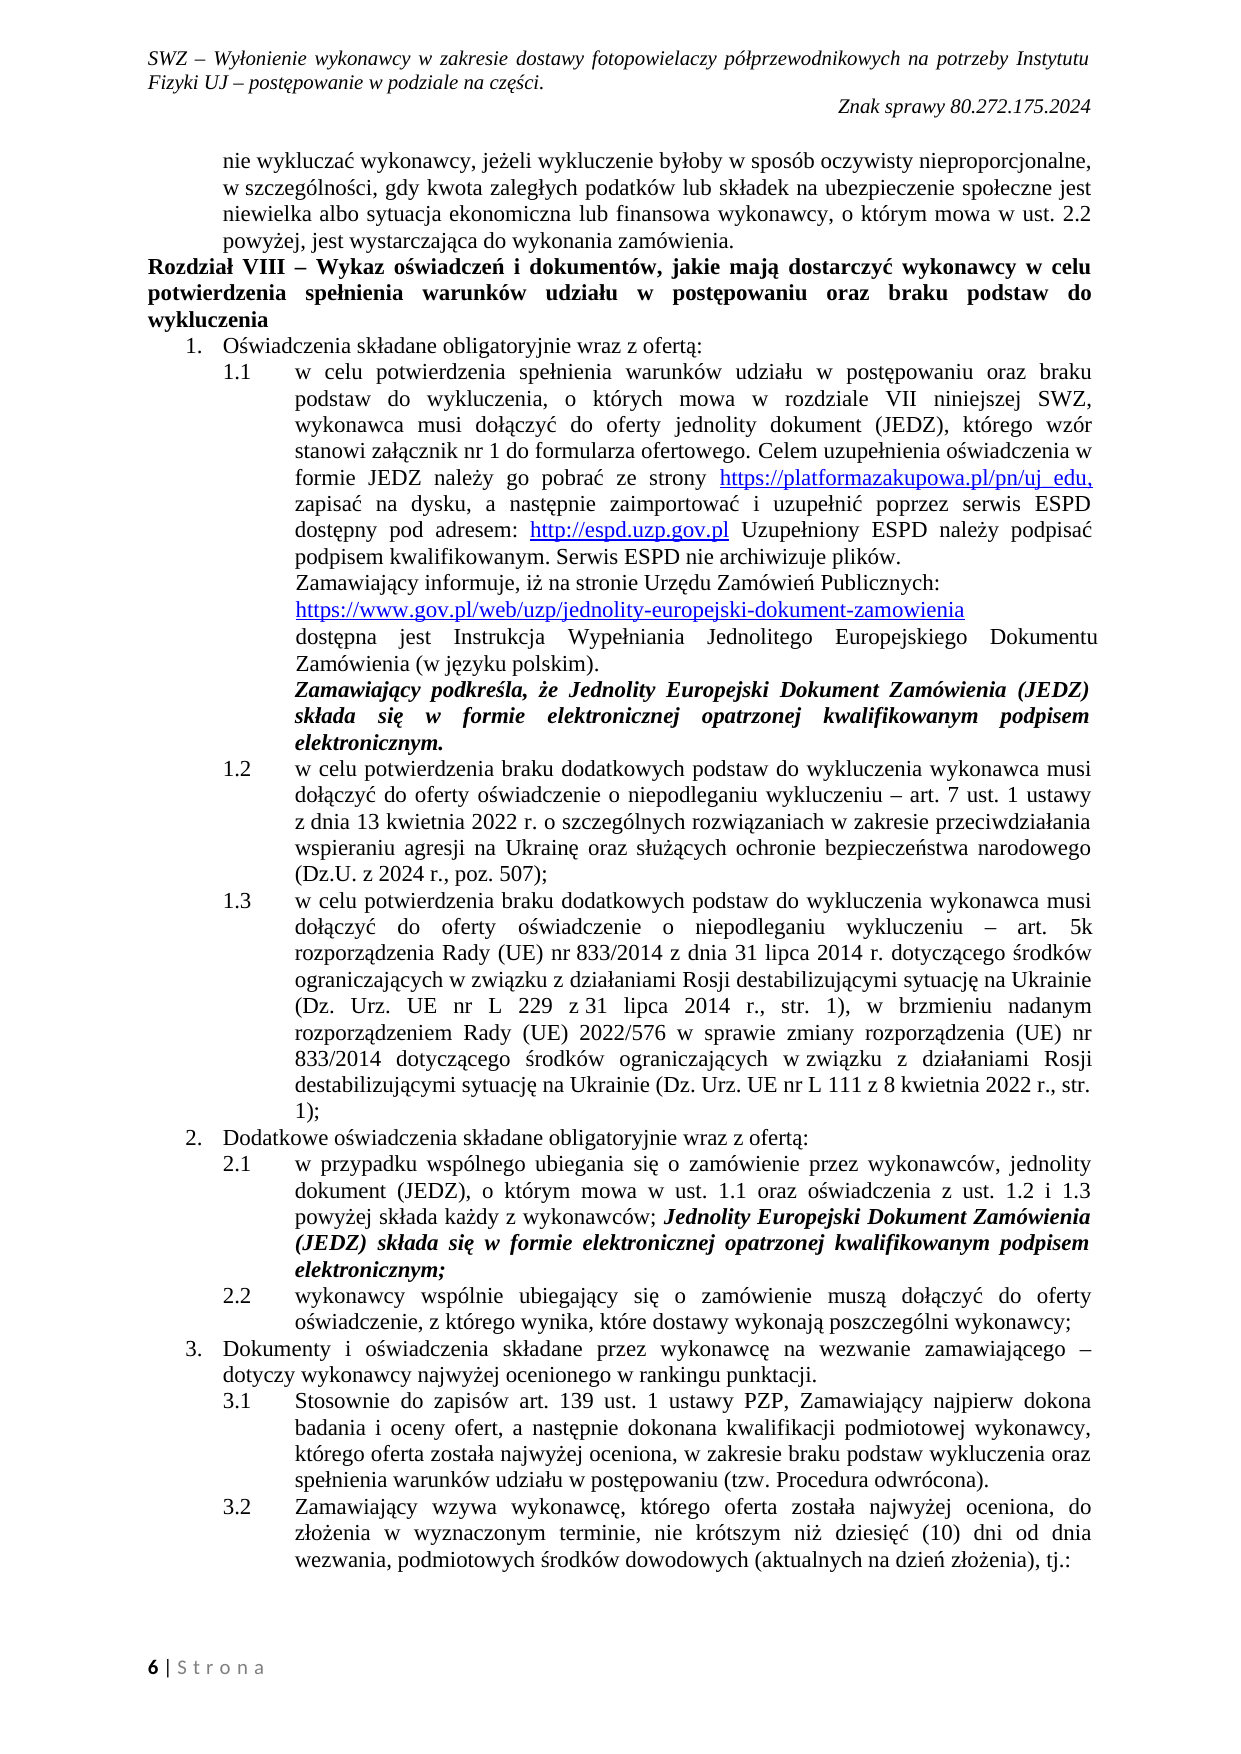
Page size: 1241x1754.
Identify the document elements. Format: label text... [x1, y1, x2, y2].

list Zamawiający informuje, iż na stronie Urzędu Zamówień Publicznych: [295, 569, 1098, 596]
list Stosownie do zapisów art. 139 ust. 1 ustawy PZP, Zamawiający najpierw dokona badania i oceny ofert, a następnie dokonana kwalifikacji podmiotowej wykonawcy, którego oferta została najwyżej oceniona, w zakresie braku podstaw wykluczenia oraz spełnienia warunków udziału w postępowaniu (tzw. Procedura odwrócona). [223, 1387, 1093, 1493]
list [185, 148, 1093, 253]
text Zamawiający podkreśla, że Jednolity Europejski Dokument Zamówienia (JEDZ) składa się w formie elektronicznej opatrzonej kwalifikowanym podpisem elektronicznym. [294, 676, 1093, 755]
list w celu potwierdzenia spełnienia warunków udziału w postępowaniu oraz braku podstaw do wykluczenia, o których mowa w rozdziale VII niniejszej SWZ, wykonawca musi dołączyć do oferty jednolity dokument (JEDZ), którego wzór stanowi załącznik nr 1 do formularza ofertowego. Celem uzupełnienia oświadczenia w formie JEDZ należy go pobrać ze strony https://platformazakupowa.pl/pn/uj_edu, zapisać na dysku, a następnie zaimportować i uzupełnić poprzez serwis ESPD dostępny pod adresem: http://espd.uzp.gov.pl Uzupełniony ESPD należy podpisać podpisem kwalifikowanym. Serwis ESPD nie archiwizuje plików. [223, 358, 1093, 569]
list w celu potwierdzenia braku dodatkowych podstaw do wykluczenia wykonawca musi dołączyć do oferty oświadczenie o niepodleganiu wykluczeniu – art. 7 ust. 1 ustawy z dnia 13 kwietnia 2022 r. o szczególnych rozwiązaniach w zakresie przeciwdziałania wspieraniu agresji na Ukrainę oraz służących ochronie bezpieczeństwa narodowego (Dz.U. z 2024 r., poz. 507); [223, 755, 1093, 887]
list w celu potwierdzenia braku dodatkowych podstaw do wykluczenia wykonawca musi dołączyć do oferty oświadczenie o niepodleganiu wykluczeniu – art. 5k rozporządzenia Rady (UE) nr 833/2014 z dnia 31 lipca 2014 r. dotyczącego środków ograniczających w związku z działaniami Rosji destabilizującymi sytuację na Ukrainie (Dz. Urz. UE nr L 229 z 31 lipca 2014 r., str. 1), w brzmieniu nadanym rozporządzeniem Rady (UE) 2022/576 w sprawie zmiany rozporządzenia (UE) nr 833/2014 dotyczącego środków ograniczających w związku z działaniami Rosji destabilizującymi sytuację na Ukrainie (Dz. Urz. UE nr L 111 z 8 kwietnia 2022 r., str. 1); [223, 887, 1093, 1124]
text https://www.gov.pl/web/uzp/jednolity-europejski-dokument-zamowienia [148, 596, 1093, 622]
list wykonawcy wspólnie ubiegający się o zamówienie muszą dołączyć do oferty oświadczenie, z którego wynika, które dostawy wykonają poszczególni wykonawcy; [223, 1282, 1093, 1335]
list dostępna jest Instrukcja Wypełniania Jednolitego Europejskiego Dokumentu Zamówienia (w języku polskim). [295, 623, 1098, 676]
list Dokumenty i oświadczenia składane przez wykonawcę na wezwanie zamawiającego – dotyczy wykonawcy najwyżej ocenionego w rankingu punktacji. [185, 1335, 1093, 1387]
text Rozdział VIII – Wykaz oświadczeń i dokumentów, jakie mają dostarczyć wykonawcy w celu potwierdzenia spełnienia warunków udziału w postępowaniu oraz braku podstaw do wykluczenia [148, 253, 1093, 332]
list Dodatkowe oświadczenia składane obligatoryjnie wraz z ofertą: [185, 1124, 1093, 1150]
list w przypadku wspólnego ubiegania się o zamówienie przez wykonawców, jednolity dokument (JEDZ), o którym mowa w ust. 1.1 oraz oświadczenia z ust. 1.2 i 1.3 powyżej składa każdy z wykonawców; Jednolity Europejski Dokument Zamówienia (JEDZ) składa się w formie elektronicznej opatrzonej kwalifikowanym podpisem elektronicznym; [223, 1150, 1093, 1282]
list Zamawiający wzywa wykonawcę, którego oferta została najwyżej oceniona, do złożenia w wyznaczonym terminie, nie krótszym niż dziesięć (10) dni od dnia wezwania, podmiotowych środków dowodowych (aktualnych na dzień złożenia), tj.: [223, 1493, 1093, 1572]
list Oświadczenia składane obligatoryjnie wraz z ofertą: [185, 332, 1093, 358]
